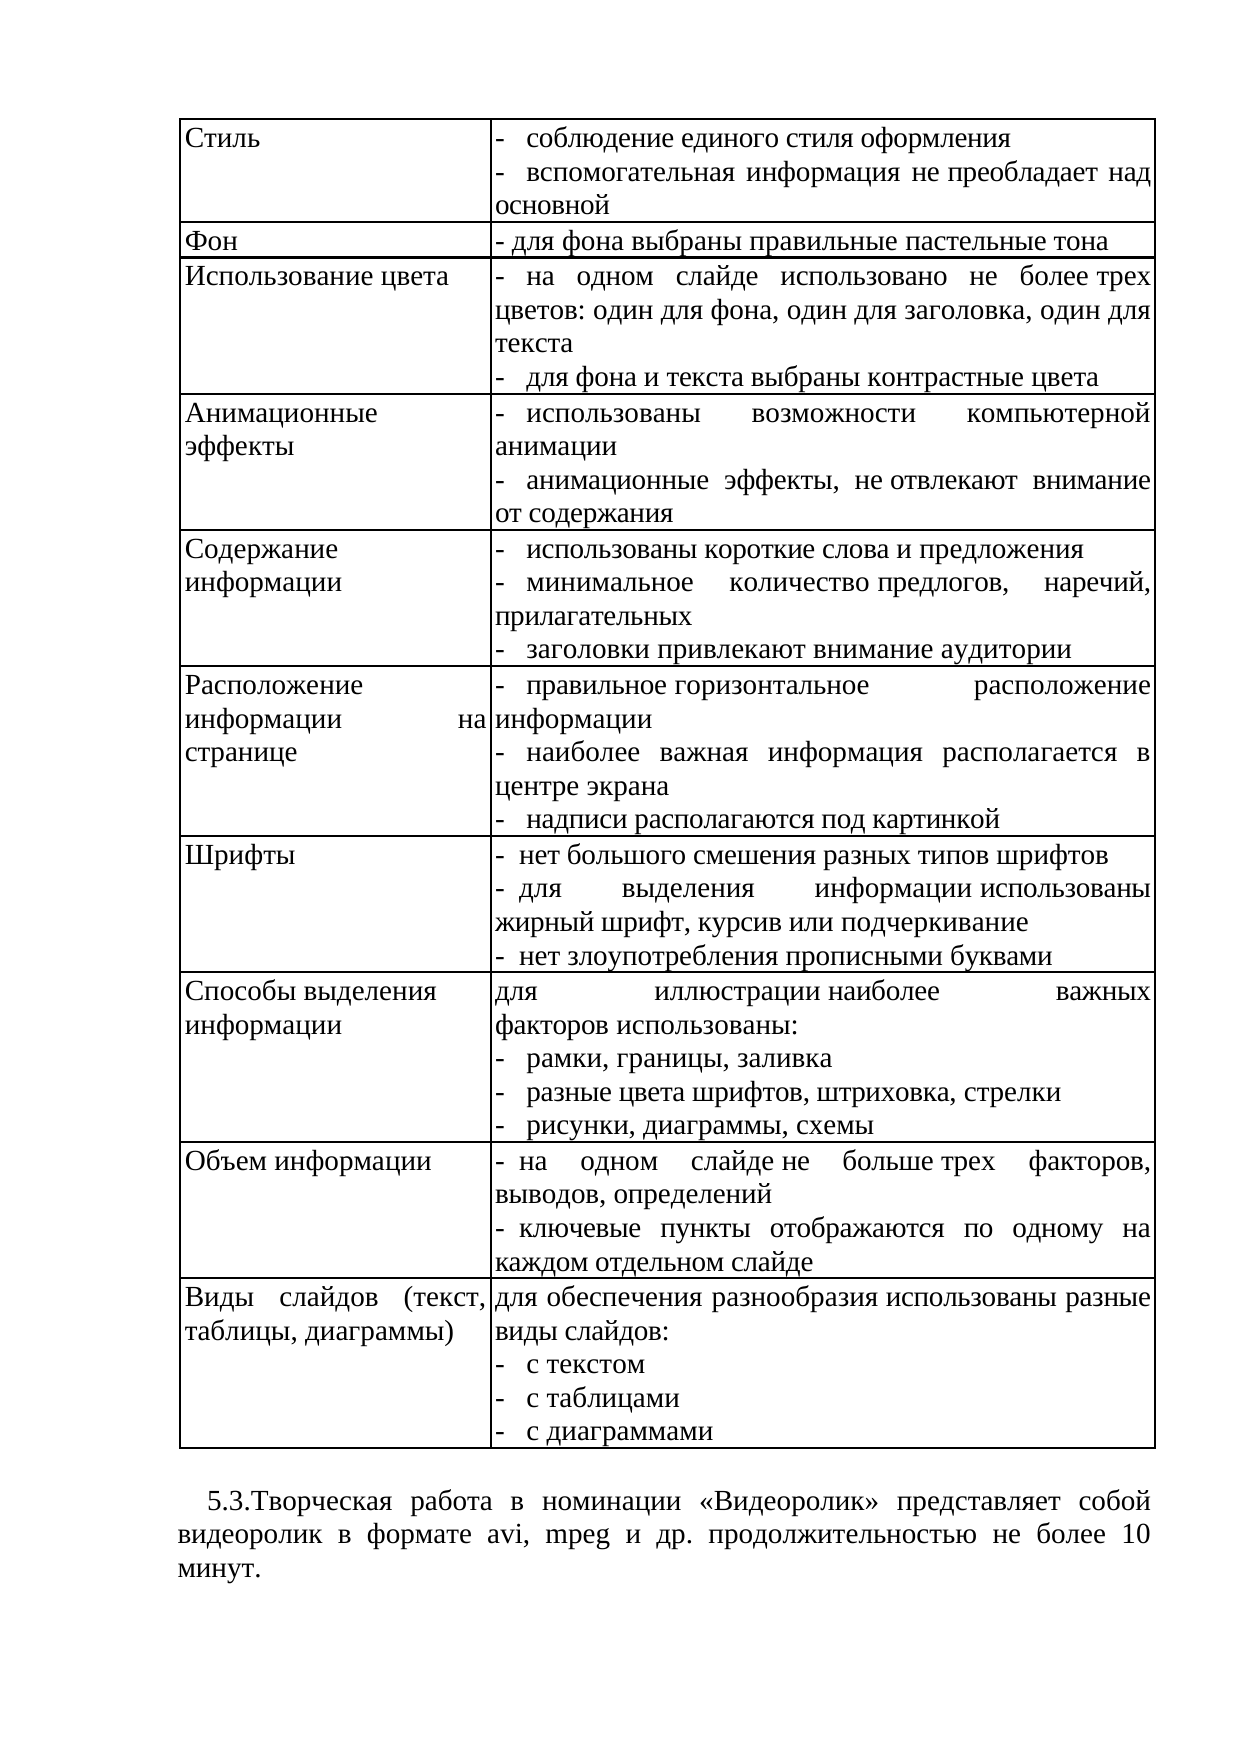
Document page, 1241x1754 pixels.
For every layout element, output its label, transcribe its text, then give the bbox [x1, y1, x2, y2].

table_cell Расположение информации на странице [181, 667, 490, 835]
table_cell Виды слайдов (текст, таблицы, диаграммы) [181, 1279, 490, 1447]
table_cell Объем информации [181, 1143, 490, 1277]
table_cell Способы выделения информации [181, 973, 490, 1141]
table_cell Содержание информации [181, 531, 490, 665]
table_cell Анимационные эффекты [181, 395, 490, 529]
table_cell Использование цвета [181, 259, 490, 393]
table_cell Шрифты [181, 837, 490, 971]
text 5.3.Творческая работа в номинации «Видеоролик» представляет собой видеоролик в формате avi, mpeg и др. продолжительностью не более 10 минут. [177, 1483, 1152, 1583]
table_cell Стиль [181, 120, 490, 221]
